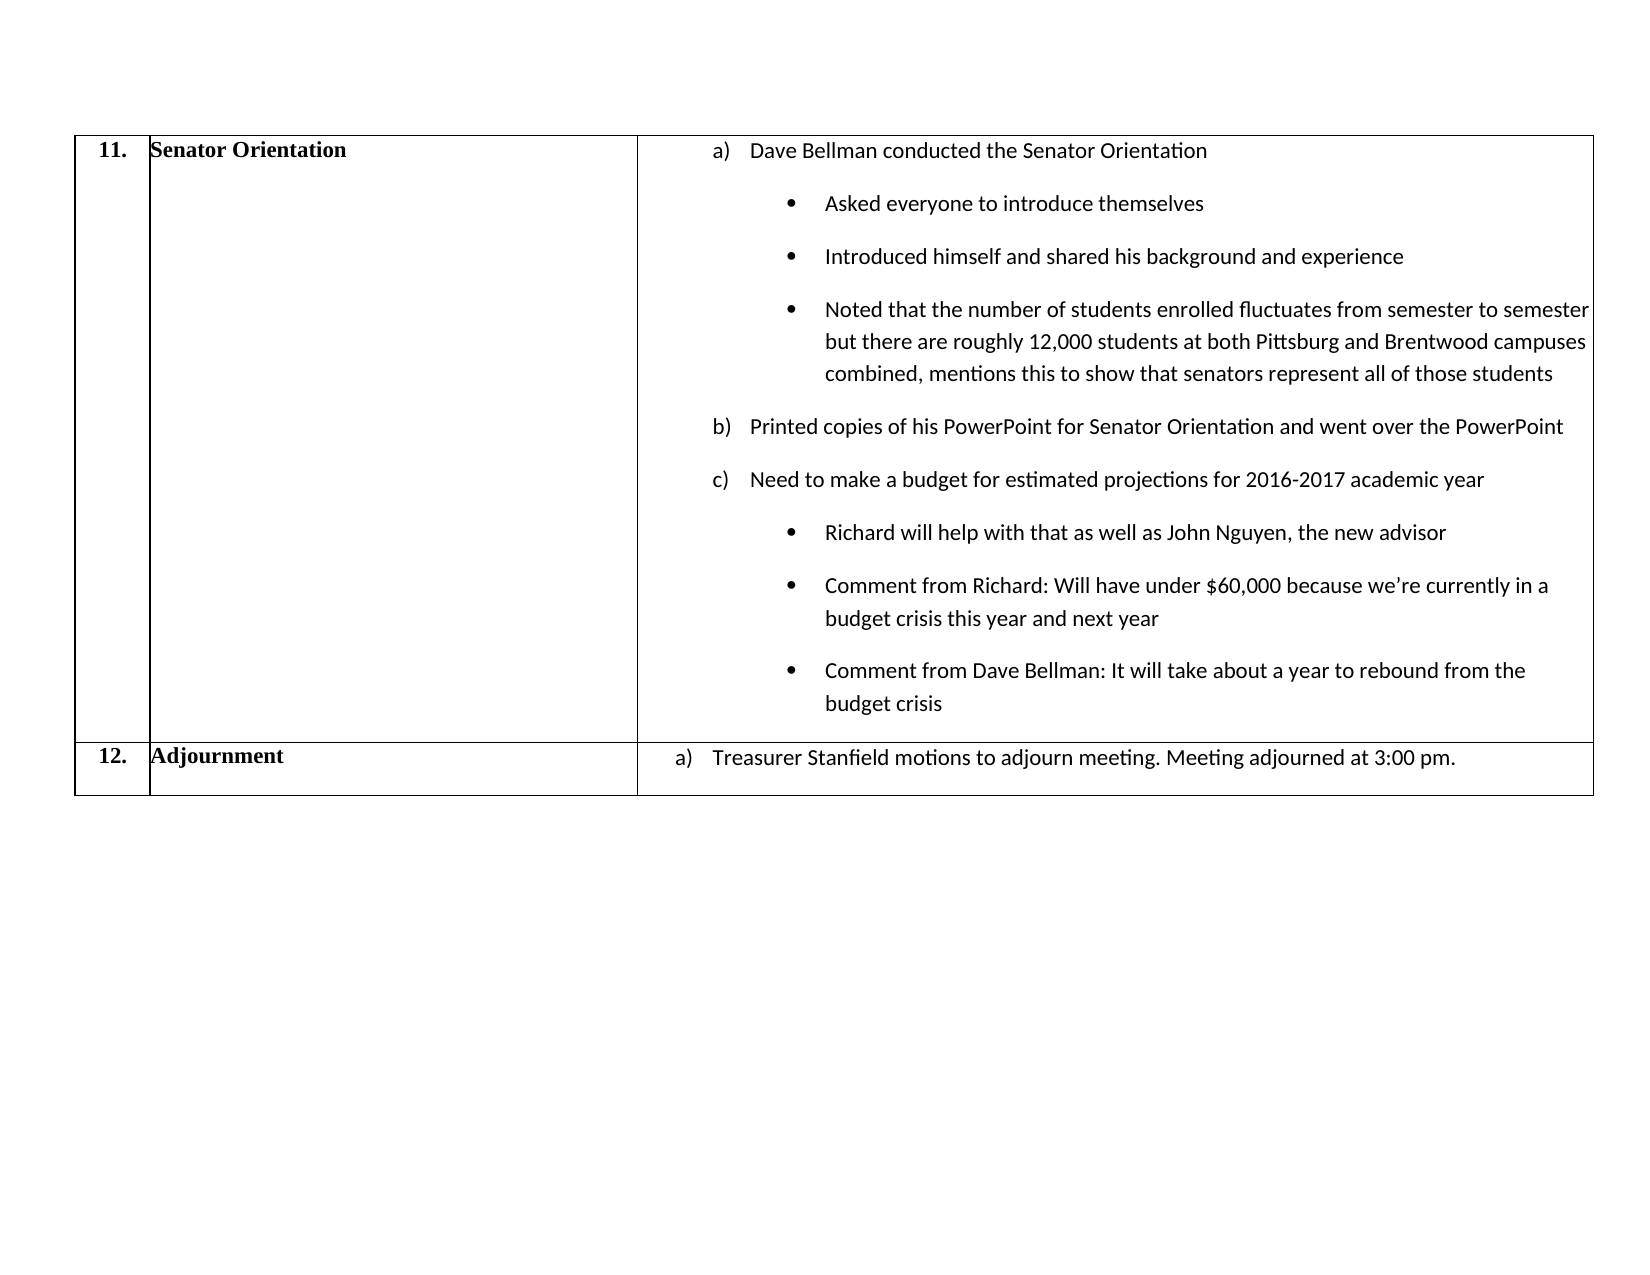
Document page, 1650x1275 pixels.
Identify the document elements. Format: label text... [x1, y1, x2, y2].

table_cell Adjournment [151, 743, 637, 795]
table_cell Senator Orientation [151, 136, 637, 742]
table_cell Dave Bellman conducted the Senator Orientation Asked everyone to introduce themselves Introduced himself and shared his background and experience Noted that the number of students enrolled fluctuates from semester to semester but there are roughly 12,000 students at both Pittsburg and Brentwood campuses combined, mentions this to show that senators represent all of those students Printed copies of his PowerPoint for Senator Orientation and went over the PowerPoint Need to make a budget for estimated projections for 2016-2017 academic year Richard will help with that as well as John Nguyen, the new advisor Comment from Richard: Will have under $60,000 because we’re currently in a budget crisis this year and next year Comment from Dave Bellman: It will take about a year to rebound from the budget crisis [638, 136, 1593, 742]
table_cell 12. [76, 743, 149, 795]
table_cell 11. [76, 136, 149, 742]
table_cell Treasurer Stanfield motions to adjourn meeting. Meeting adjourned at 3:00 pm. [638, 743, 1593, 795]
